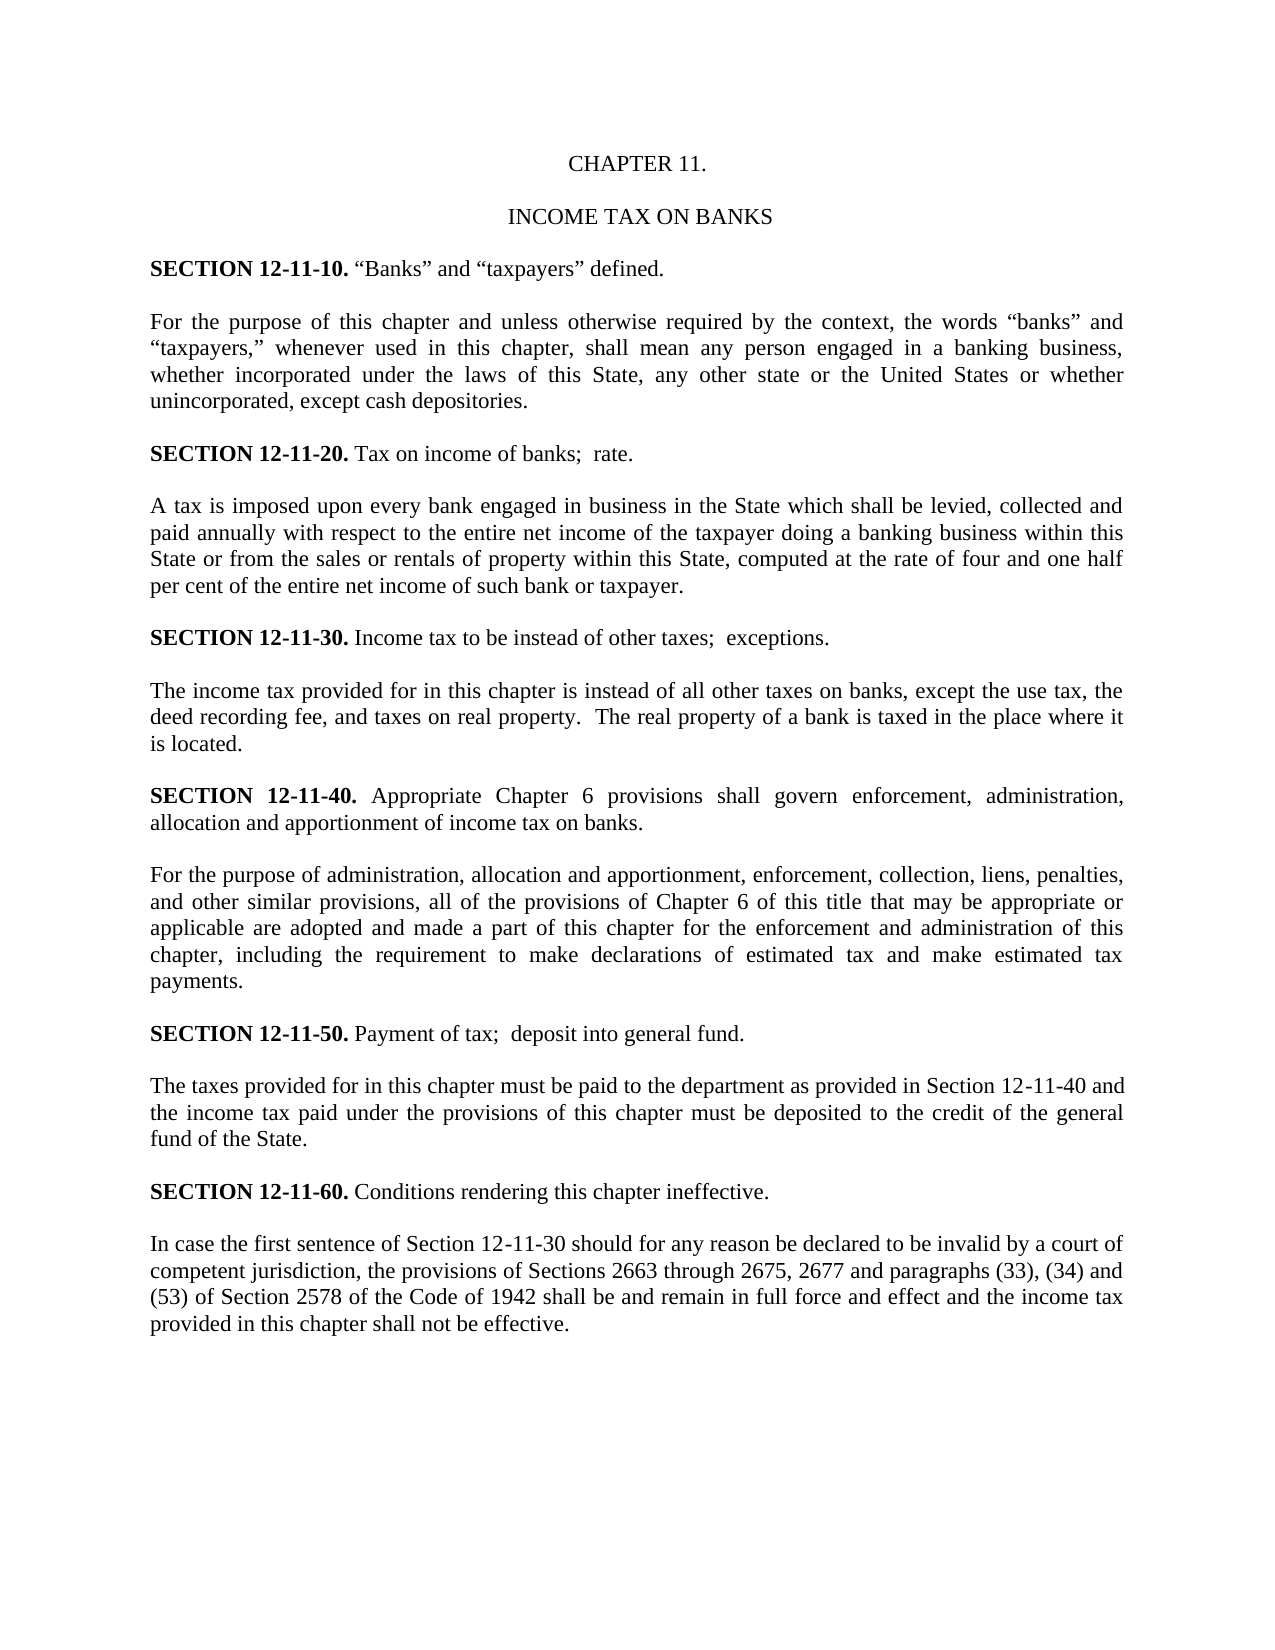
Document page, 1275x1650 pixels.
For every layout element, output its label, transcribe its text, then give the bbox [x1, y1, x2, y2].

text In case the first sentence of Section 12-11-30 should for any reason be declared to be invalid by a court of competent jurisdiction, the provisions of Sections 2663 through 2675, 2677 and paragraphs (33), (34) and (53) of Section 2578 of the Code of 1942 shall be and remain in full force and effect and the income tax provided in this chapter shall not be effective. [150, 1231, 1125, 1336]
text A tax is imposed upon every bank engaged in business in the State which shall be levied, collected and paid annually with respect to the entire net income of the taxpayer doing a banking business within this State or from the sales or rentals of property within this State, computed at the rate of four and one half per cent of the entire net income of such bank or taxpayer. [150, 493, 1125, 598]
text CHAPTER 11. [150, 150, 1125, 176]
text SECTION 12-11-50. Payment of tax; deposit into general fund. [150, 1020, 1125, 1046]
text The taxes provided for in this chapter must be paid to the department as provided in Section 12-11-40 and the income tax paid under the provisions of this chapter must be deposited to the credit of the general fund of the State. [150, 1072, 1125, 1151]
text For the purpose of this chapter and unless otherwise required by the context, the words “banks” and “taxpayers,” whenever used in this chapter, shall mean any person engaged in a banking business, whether incorporated under the laws of this State, any other state or the United States or whether unincorporated, except cash depositories. [150, 308, 1125, 413]
text SECTION 12-11-30. Income tax to be instead of other taxes; exceptions. [150, 624, 1125, 651]
text For the purpose of administration, allocation and apportionment, enforcement, collection, liens, penalties, and other similar provisions, all of the provisions of Chapter 6 of this title that may be appropriate or applicable are adopted and made a part of this chapter for the enforcement and administration of this chapter, including the requirement to make declarations of estimated tax and make estimated tax payments. [150, 862, 1125, 993]
text SECTION 12-11-40. Appropriate Chapter 6 provisions shall govern enforcement, administration, allocation and apportionment of income tax on banks. [150, 782, 1125, 835]
text INCOME TAX ON BANKS [150, 203, 1125, 229]
text SECTION 12-11-20. Tax on income of banks; rate. [150, 440, 1125, 466]
text The income tax provided for in this chapter is instead of all other taxes on banks, except the use tax, the deed recording fee, and taxes on real property. The real property of a bank is taxed in the place where it is located. [150, 677, 1125, 756]
text SECTION 12-11-60. Conditions rendering this chapter ineffective. [150, 1178, 1125, 1204]
text SECTION 12-11-10. “Banks” and “taxpayers” defined. [150, 255, 1125, 282]
